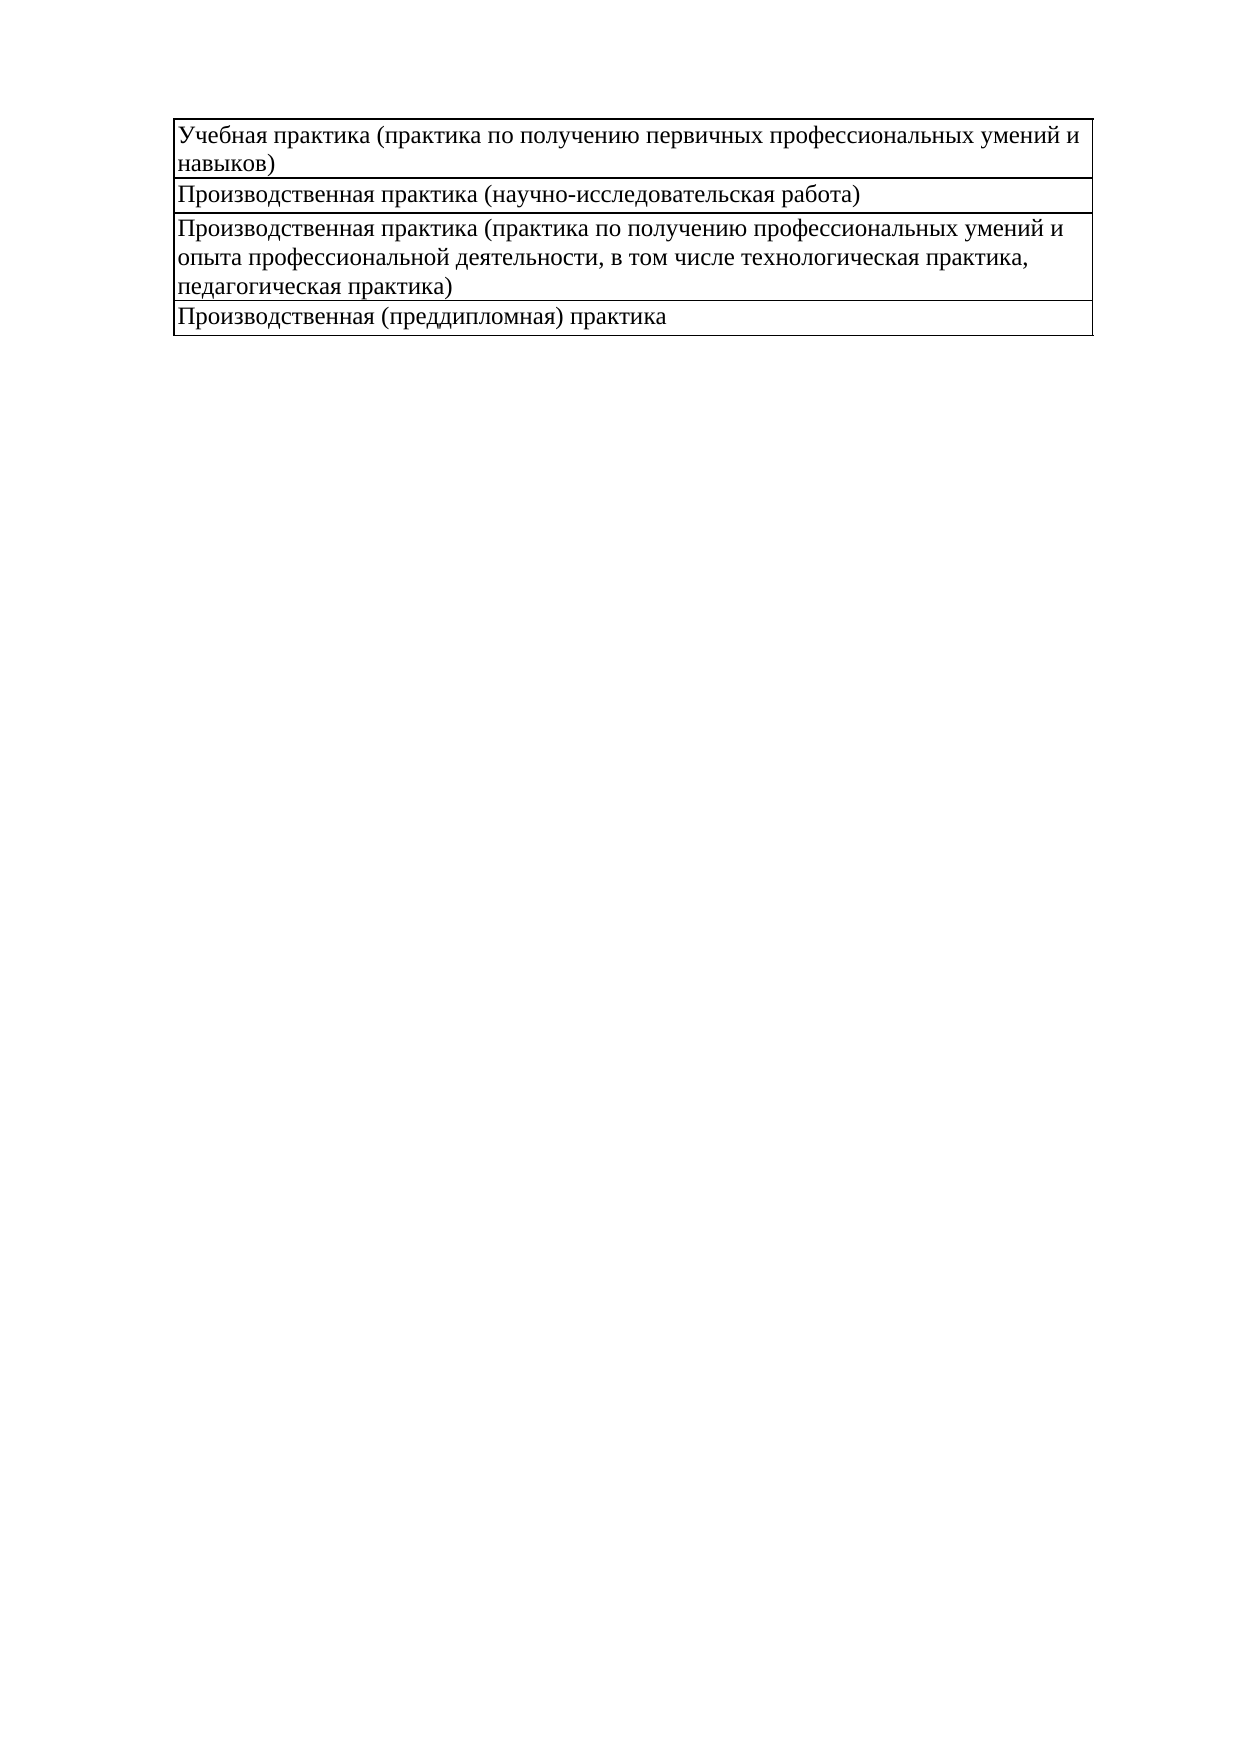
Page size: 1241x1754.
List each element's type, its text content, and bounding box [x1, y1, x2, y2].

table_header Учебная практика (практика по получению первичных профессиональных умений и навыков) [175, 120, 1092, 177]
table_cell Производственная практика (научно-исследовательская работа) [175, 179, 1092, 212]
table_cell Производственная практика (практика по получению профессиональных умений и опыта профессиональной деятельности, в том числе технологическая практика, педагогическая практика) [175, 214, 1092, 300]
table_cell Производственная (преддипломная) практика [175, 301, 1092, 334]
